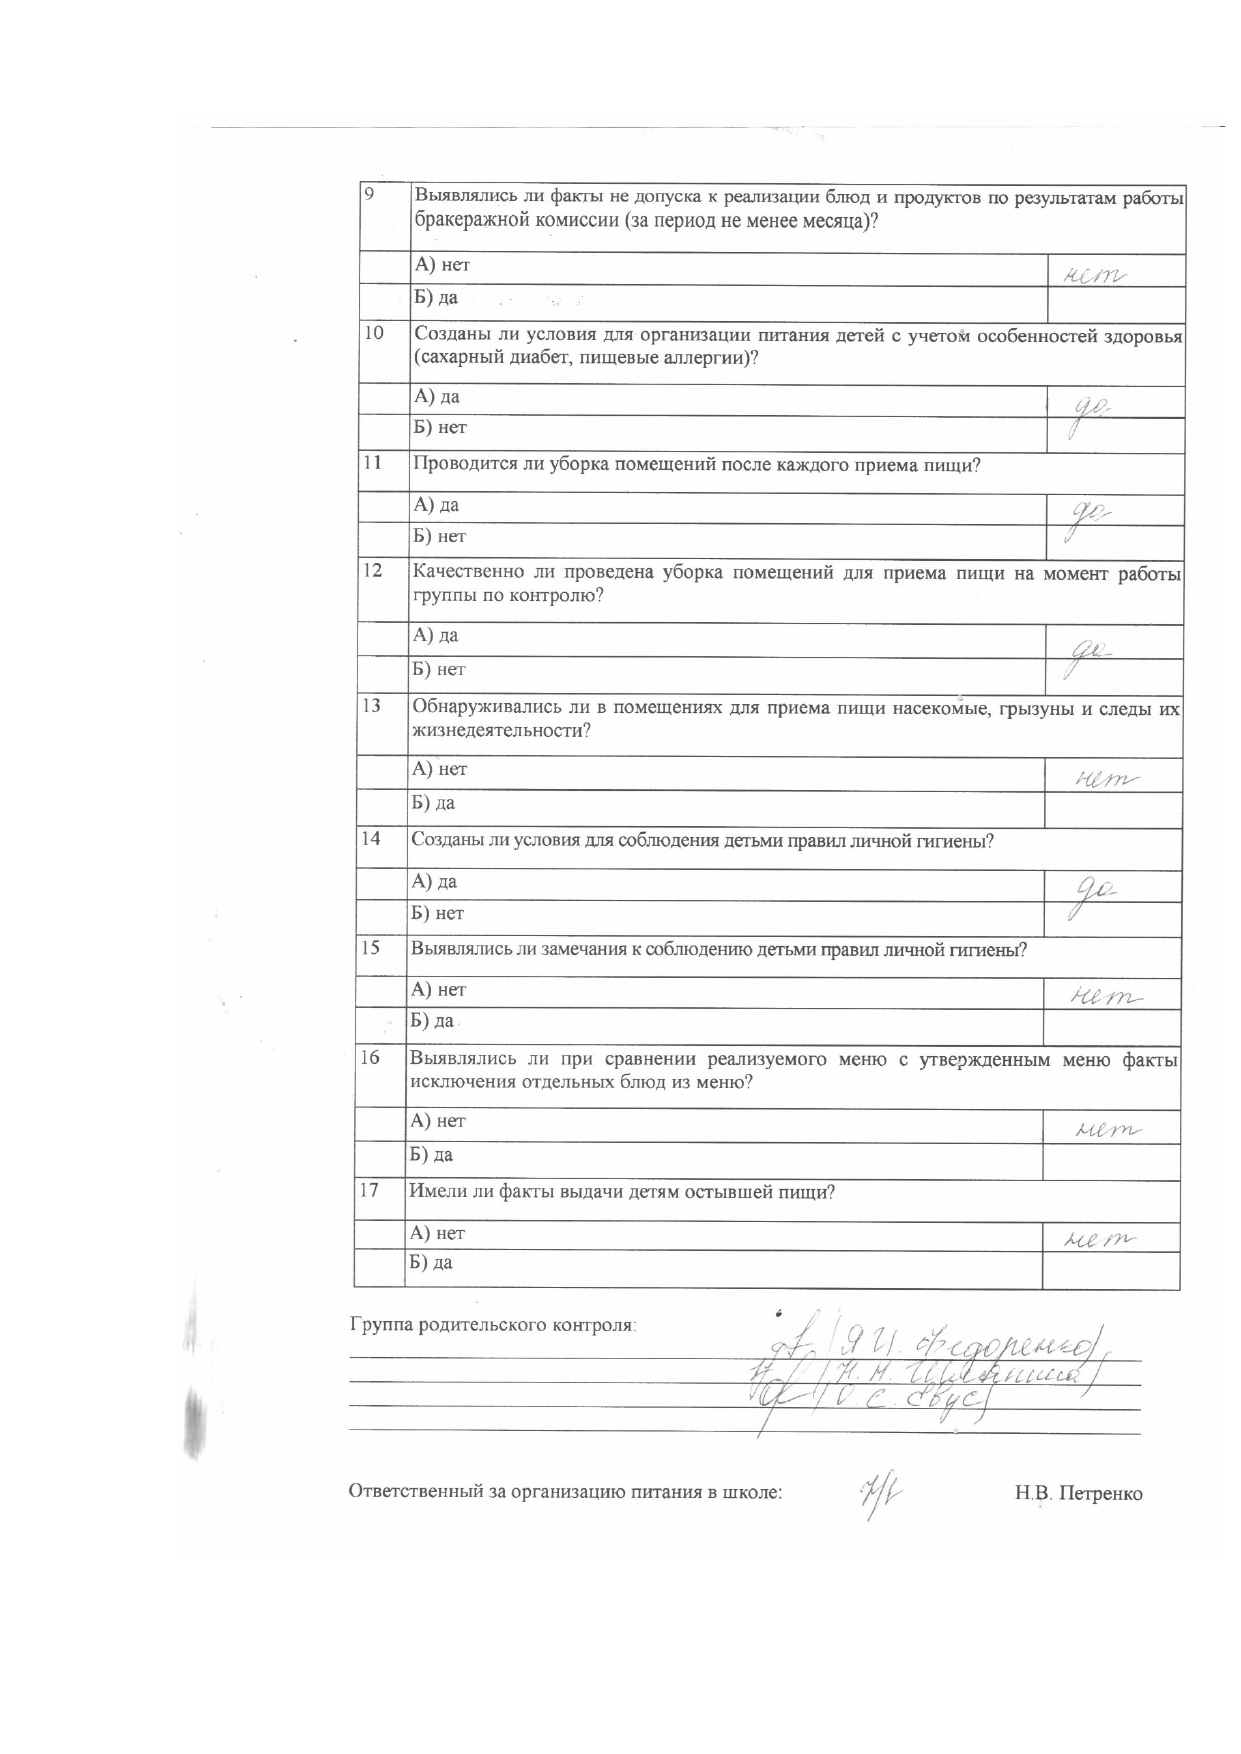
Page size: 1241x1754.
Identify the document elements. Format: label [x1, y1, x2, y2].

picture [177, 118, 1226, 1561]
